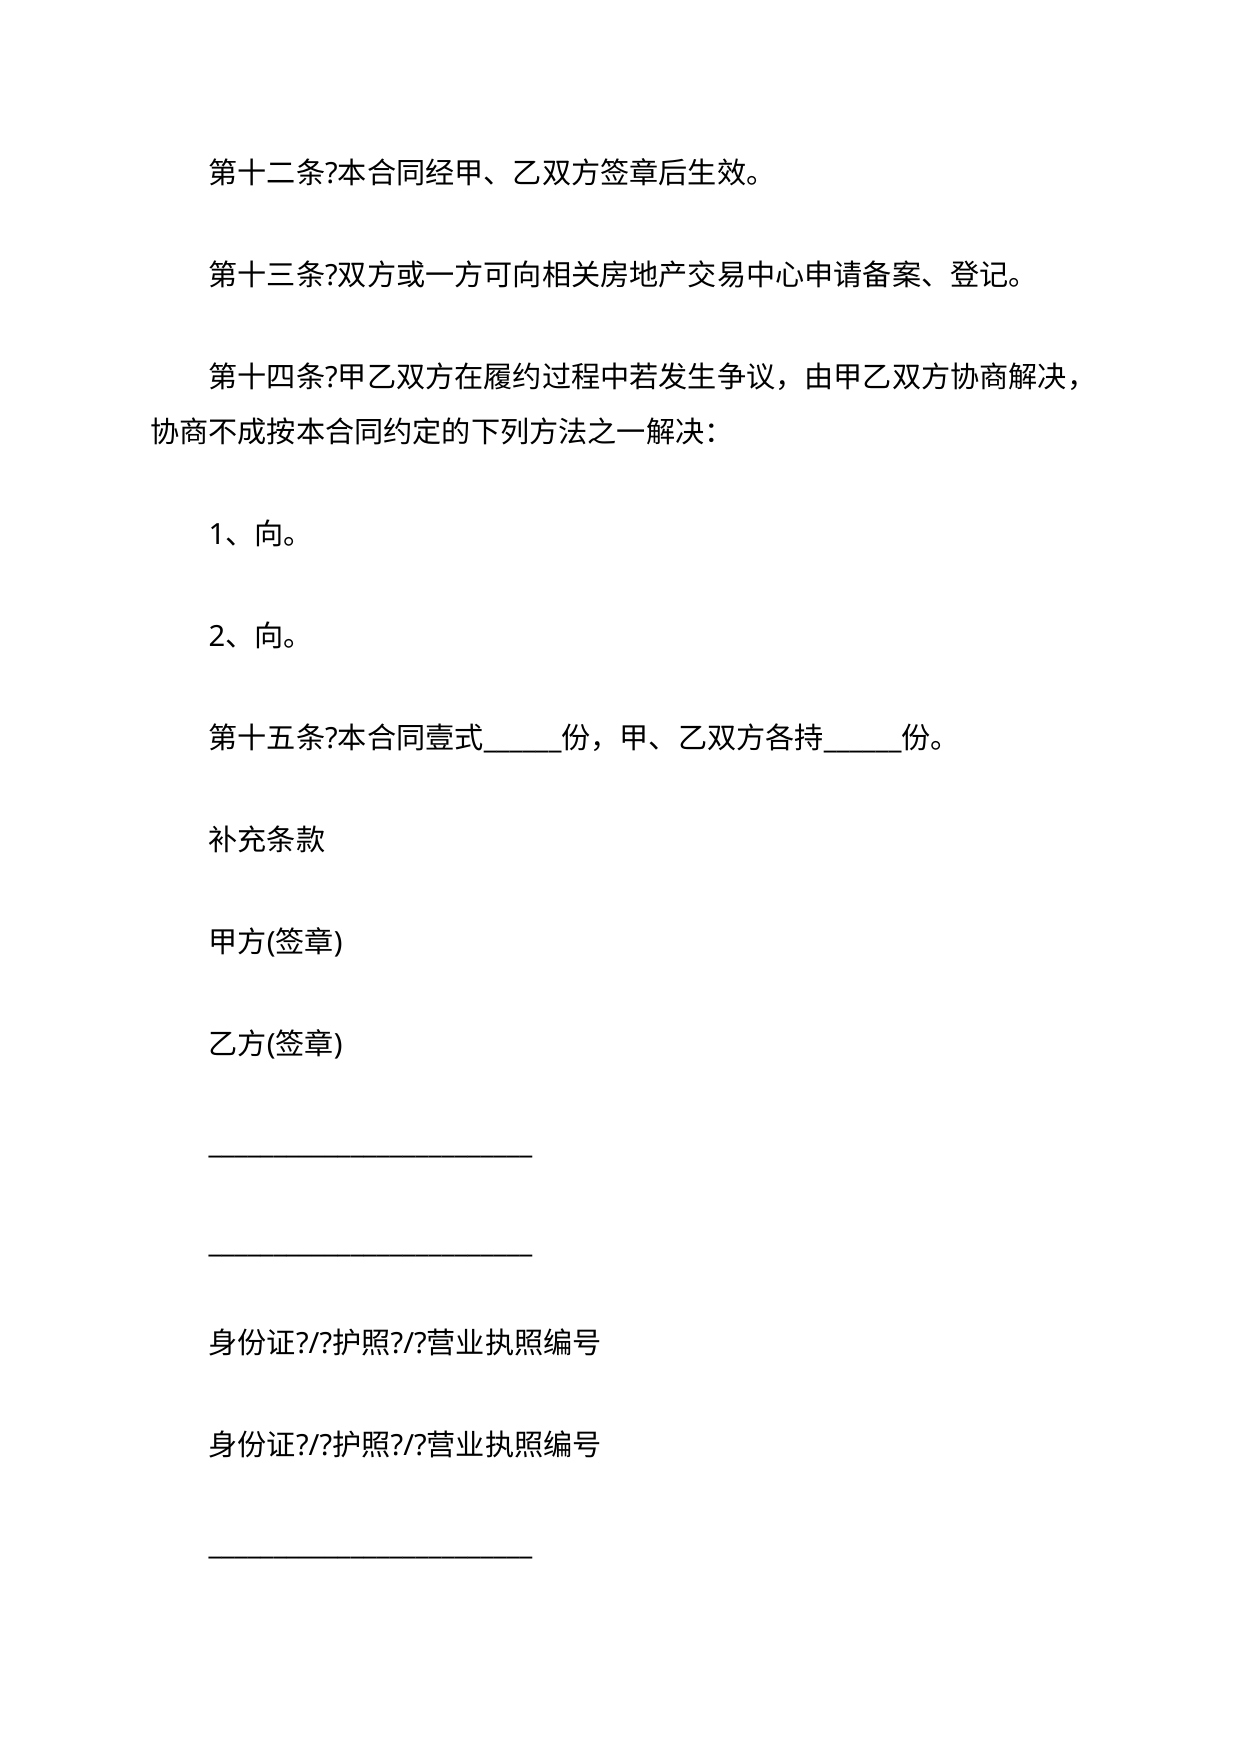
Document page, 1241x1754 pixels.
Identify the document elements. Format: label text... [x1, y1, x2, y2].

text 身份证?/?护照?/?营业执照编号 [150, 1421, 1090, 1464]
text 第十二条?本合同经甲、乙双方签章后生效。 [150, 150, 1090, 192]
text 2、向。 [150, 613, 1090, 655]
text 第十四条?甲乙双方在履约过程中若发生争议，由甲乙双方协商解决，协商不成按本合同约定的下列方法之一解决： [150, 354, 1090, 451]
text _________________________ [150, 1122, 1090, 1162]
text 补充条款 [150, 817, 1090, 859]
text 甲方(签章) [150, 918, 1090, 961]
text 第十五条?本合同壹式______份，甲、乙双方各持______份。 [150, 715, 1090, 757]
text _________________________ [150, 1221, 1090, 1261]
text 1、向。 [150, 511, 1090, 553]
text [150, 1523, 1090, 1563]
text 第十三条?双方或一方可向相关房地产交易中心申请备案、登记。 [150, 252, 1090, 294]
text 乙方(签章) [150, 1020, 1090, 1063]
text 身份证?/?护照?/?营业执照编号 [150, 1319, 1090, 1362]
